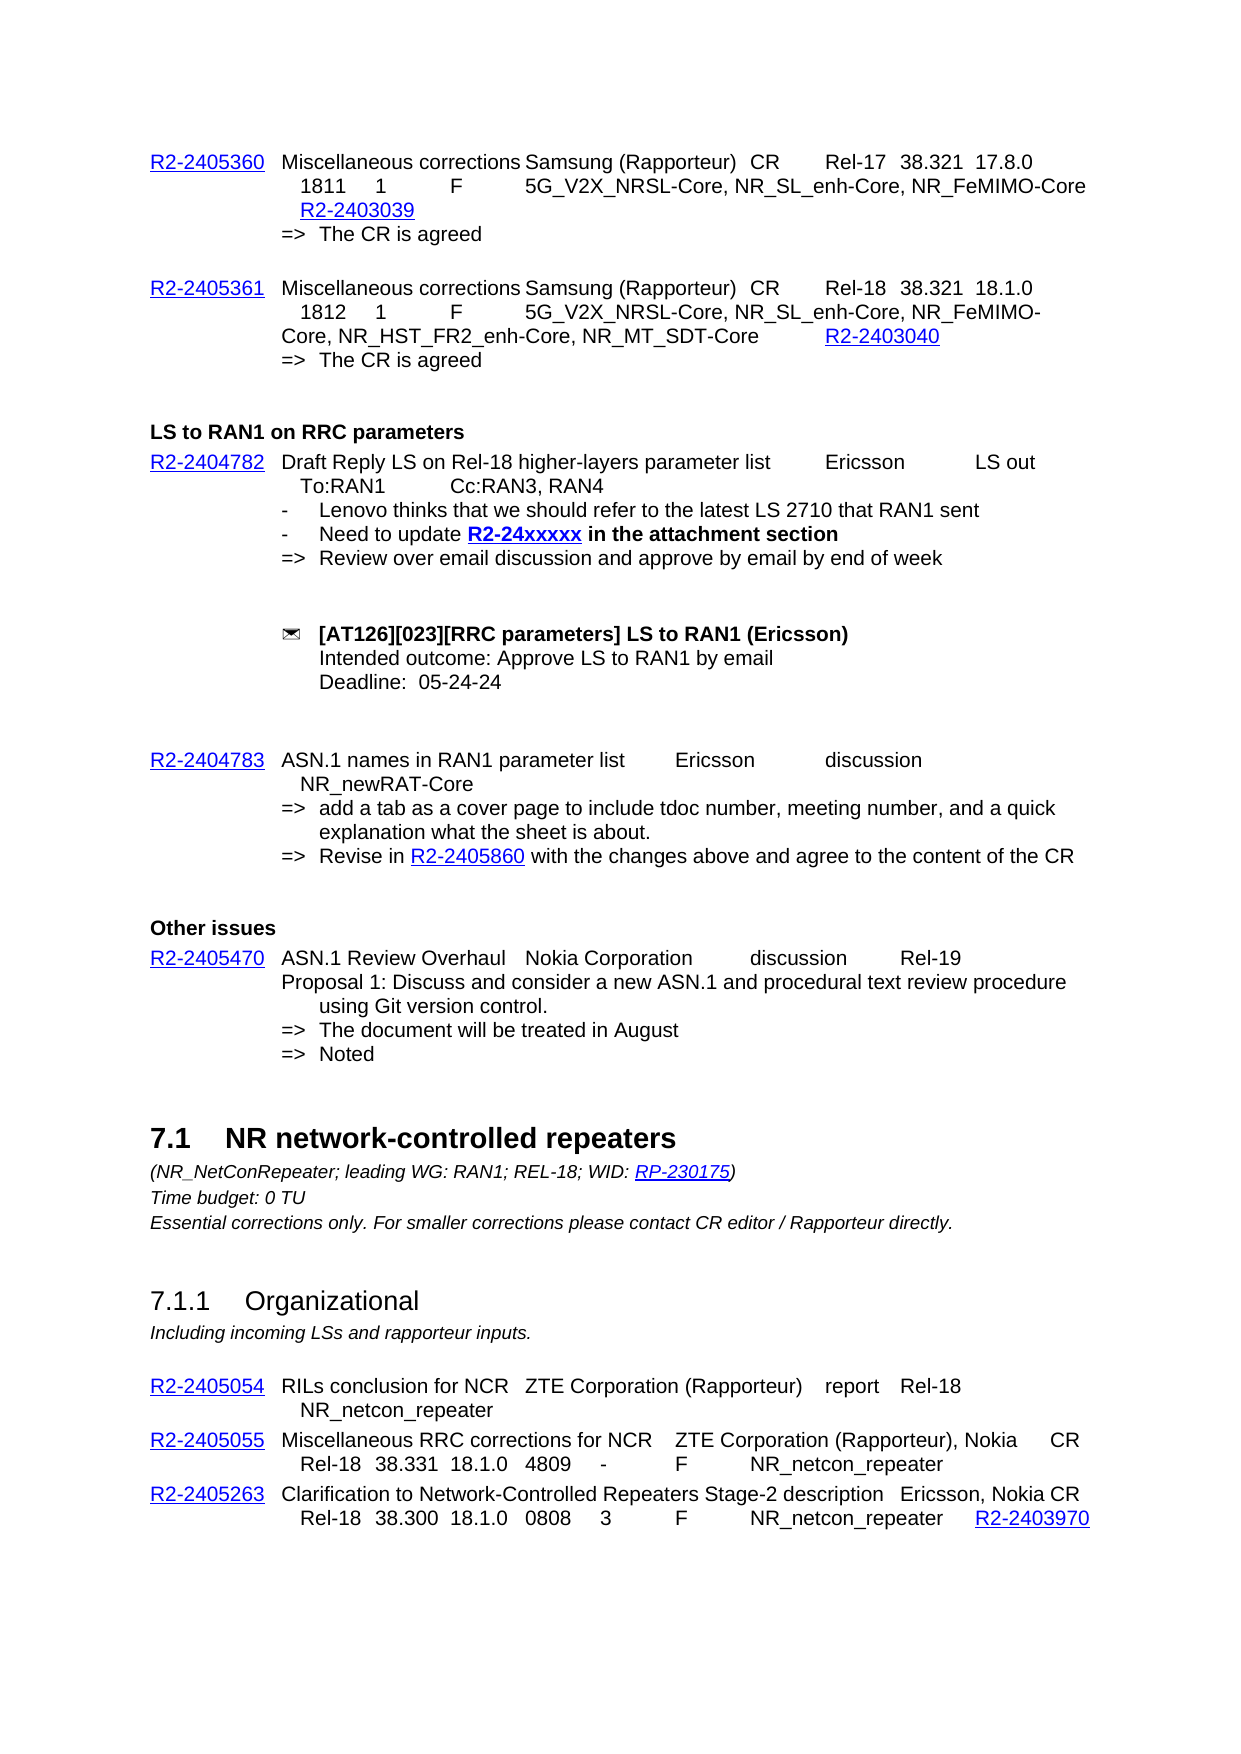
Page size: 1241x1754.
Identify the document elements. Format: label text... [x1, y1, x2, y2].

text LS to RAN1 on RRC parameters [150, 420, 1090, 444]
text => add a tab as a cover page to include tdoc number, meeting number, and a quick explanation what the sheet is about. [281, 796, 1090, 844]
text Time budget: 0 TU [150, 1186, 1090, 1208]
text => The CR is agreed [281, 222, 1090, 246]
subtitle 7.1.1 Organizational [150, 1284, 1090, 1316]
text - Need to update R2-24xxxxx in the attachment section [281, 522, 1090, 546]
text Essential corrections only. For smaller corrections please contact CR editor / Rapporteur directly. [150, 1212, 1090, 1234]
title R2-2405263 Clarification to Network-Controlled Repeaters Stage-2 description Ericsson, Nokia CR Rel-18 38.300 18.1.0 0808 3 F NR_netcon_repeater R2-2403970 [150, 1482, 1090, 1530]
title R2-2404782 Draft Reply LS on Rel-18 higher-layers parameter list Ericsson LS out To:RAN1 Cc:RAN3, RAN4 [150, 450, 1090, 498]
text => Revise in R2-2405860 with the changes above and agree to the content of the CR [281, 844, 1090, 868]
text [AT126][023][RRC parameters] LS to RAN1 (Ericsson) [281, 622, 1090, 646]
title R2-2405054 RILs conclusion for NCR ZTE Corporation (Rapporteur) report Rel-18 NR_netcon_repeater [150, 1374, 1090, 1422]
text Intended outcome: Approve LS to RAN1 by email [281, 646, 1090, 670]
text - Lenovo thinks that we should refer to the latest LS 2710 that RAN1 sent [281, 498, 1090, 522]
text Including incoming LSs and rapporteur inputs. [150, 1322, 1090, 1343]
title R2-2404783 ASN.1 names in RAN1 parameter list Ericsson discussion NR_newRAT-Core [150, 748, 1090, 796]
text => Noted [281, 1042, 1090, 1066]
title R2-2405470 ASN.1 Review Overhaul Nokia Corporation discussion Rel-19 [150, 946, 1090, 970]
title R2-2405360 Miscellaneous corrections Samsung (Rapporteur) CR Rel-17 38.321 17.8.0 1811 1 F 5G_V2X_NRSL-Core, NR_SL_enh-Core, NR_FeMIMO-Core R2-2403039 [150, 150, 1090, 222]
text => The document will be treated in August [281, 1018, 1090, 1042]
text Proposal 1: Discuss and consider a new ASN.1 and procedural text review procedure using Git version control. [281, 970, 1090, 1018]
text Deadline: 05-24-24 [281, 670, 1090, 694]
text (NR_NetConRepeater; leading WG: RAN1; REL-18; WID: RP-230175) [150, 1161, 1090, 1182]
text => The CR is agreed [281, 348, 1090, 372]
text Other issues [150, 916, 1090, 940]
subtitle 7.1 NR network-controlled repeaters [150, 1121, 1090, 1154]
title R2-2405361 Miscellaneous corrections Samsung (Rapporteur) CR Rel-18 38.321 18.1.0 1812 1 F 5G_V2X_NRSL-Core, NR_SL_enh-Core, NR_FeMIMO-Core, NR_HST_FR2_enh-Core, NR_MT_SDT-Core R2-2403040 [150, 276, 1090, 348]
title R2-2405055 Miscellaneous RRC corrections for NCR ZTE Corporation (Rapporteur), Nokia CR Rel-18 38.331 18.1.0 4809 - F NR_netcon_repeater [150, 1428, 1090, 1476]
text => Review over email discussion and approve by email by end of week [281, 546, 1090, 570]
